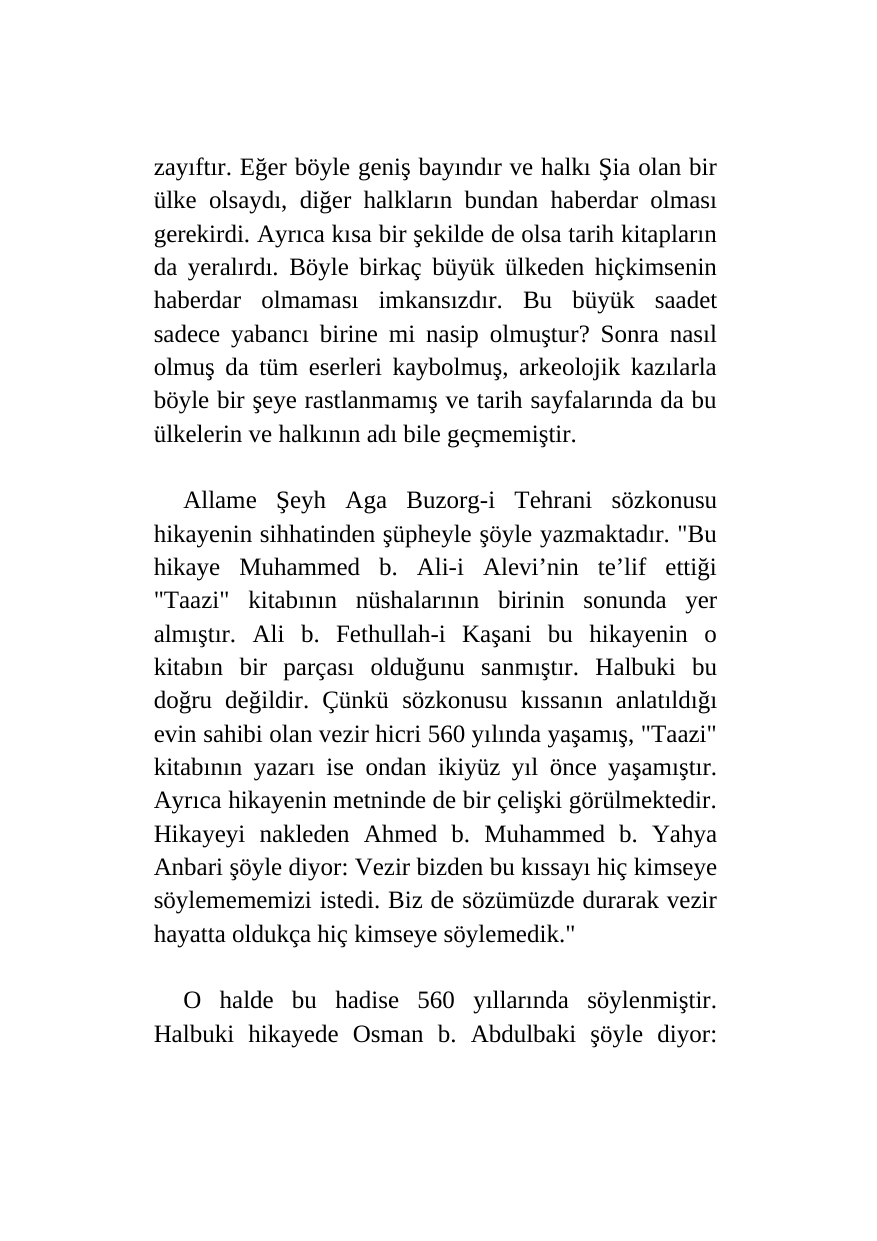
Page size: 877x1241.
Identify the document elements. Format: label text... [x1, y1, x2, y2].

text Allame Şeyh Aga Buzorg-i Tehrani sözkonusu hikayenin sihhatinden şüpheyle şöyle yazmaktadır. "Bu hikaye Muhammed b. Ali-i Alevi’nin te’lif ettiği "Taazi" kitabının nüshalarının birinin sonunda yer almıştır. Ali b. Fethullah-i Kaşani bu hikayenin o kitabın bir parçası olduğunu sanmıştır. Halbuki bu doğru değildir. Çünkü sözkonusu kıssanın anlatıldığı evin sahibi olan vezir hicri 560 yılında yaşamış, "Taazi" kitabının yazarı ise ondan ikiyüz yıl önce yaşamıştır. Ayrıca hikayenin metninde de bir çelişki görülmektedir. Hikayeyi nakleden Ahmed b. Muhammed b. Yahya Anbari şöyle diyor: Vezir bizden bu kıssayı hiç kimseye söylemememizi istedi. Biz de sözümüzde durarak vezir hayatta oldukça hiç kimseye söylemedik." [153, 481, 717, 948]
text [153, 981, 717, 1048]
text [153, 148, 717, 448]
